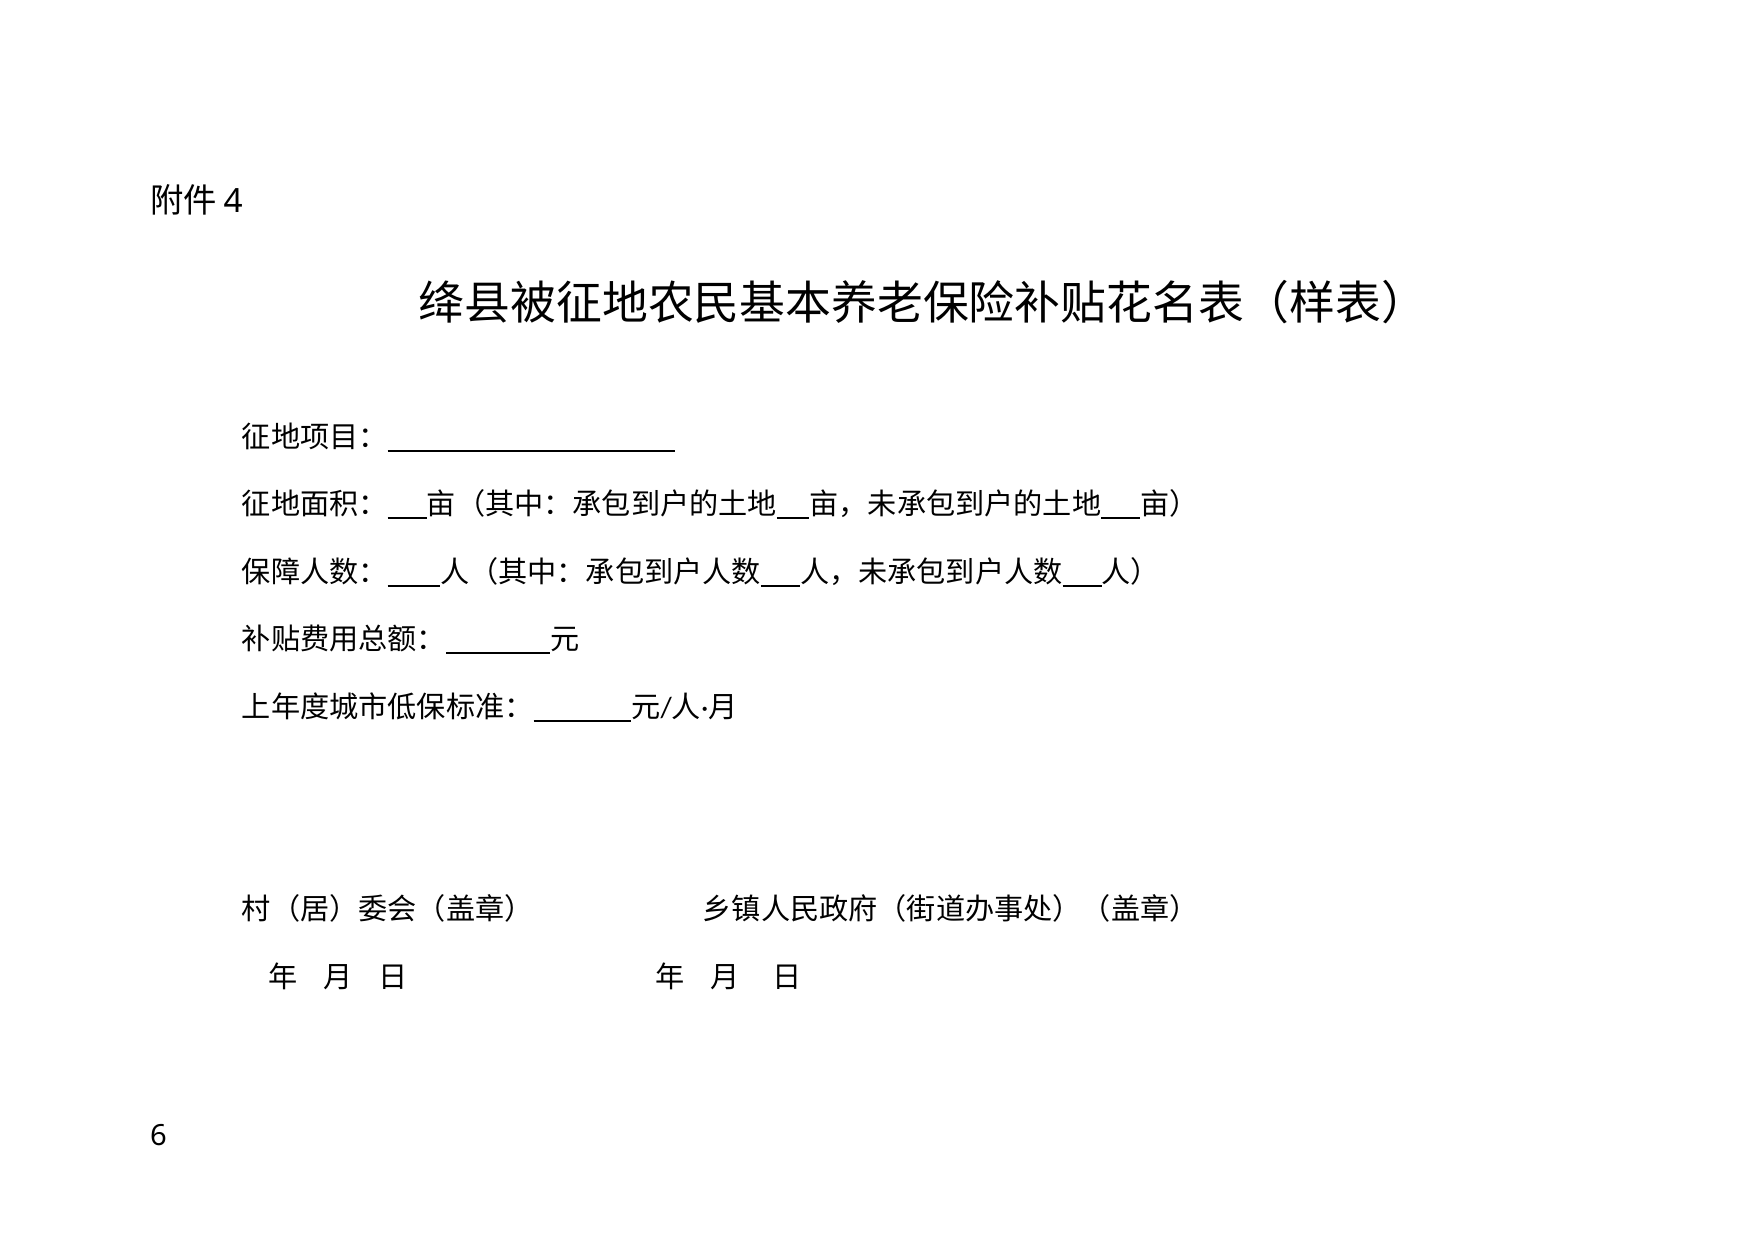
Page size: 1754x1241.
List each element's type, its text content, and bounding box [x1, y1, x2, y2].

text 保障人数： 人（其中：承包到户人数 人，未承包到户人数 人） [150, 536, 1604, 603]
text 绛县被征地农民基本养老保险补贴花名表（样表） [150, 266, 1604, 333]
text 年 月 日 年 月 日 [150, 941, 1604, 1008]
text 附件4 [150, 164, 1604, 232]
text 补贴费用总额： 元 [150, 603, 1604, 671]
text 征地项目： [150, 401, 1604, 468]
text 村（居）委会（盖章） 乡镇人民政府（街道办事处）（盖章） [150, 873, 1604, 941]
text 征地面积： 亩（其中：承包到户的土地 亩，未承包到户的土地 亩） [150, 468, 1604, 536]
text 上年度城市低保标准： 元/人·月 [150, 671, 1604, 738]
